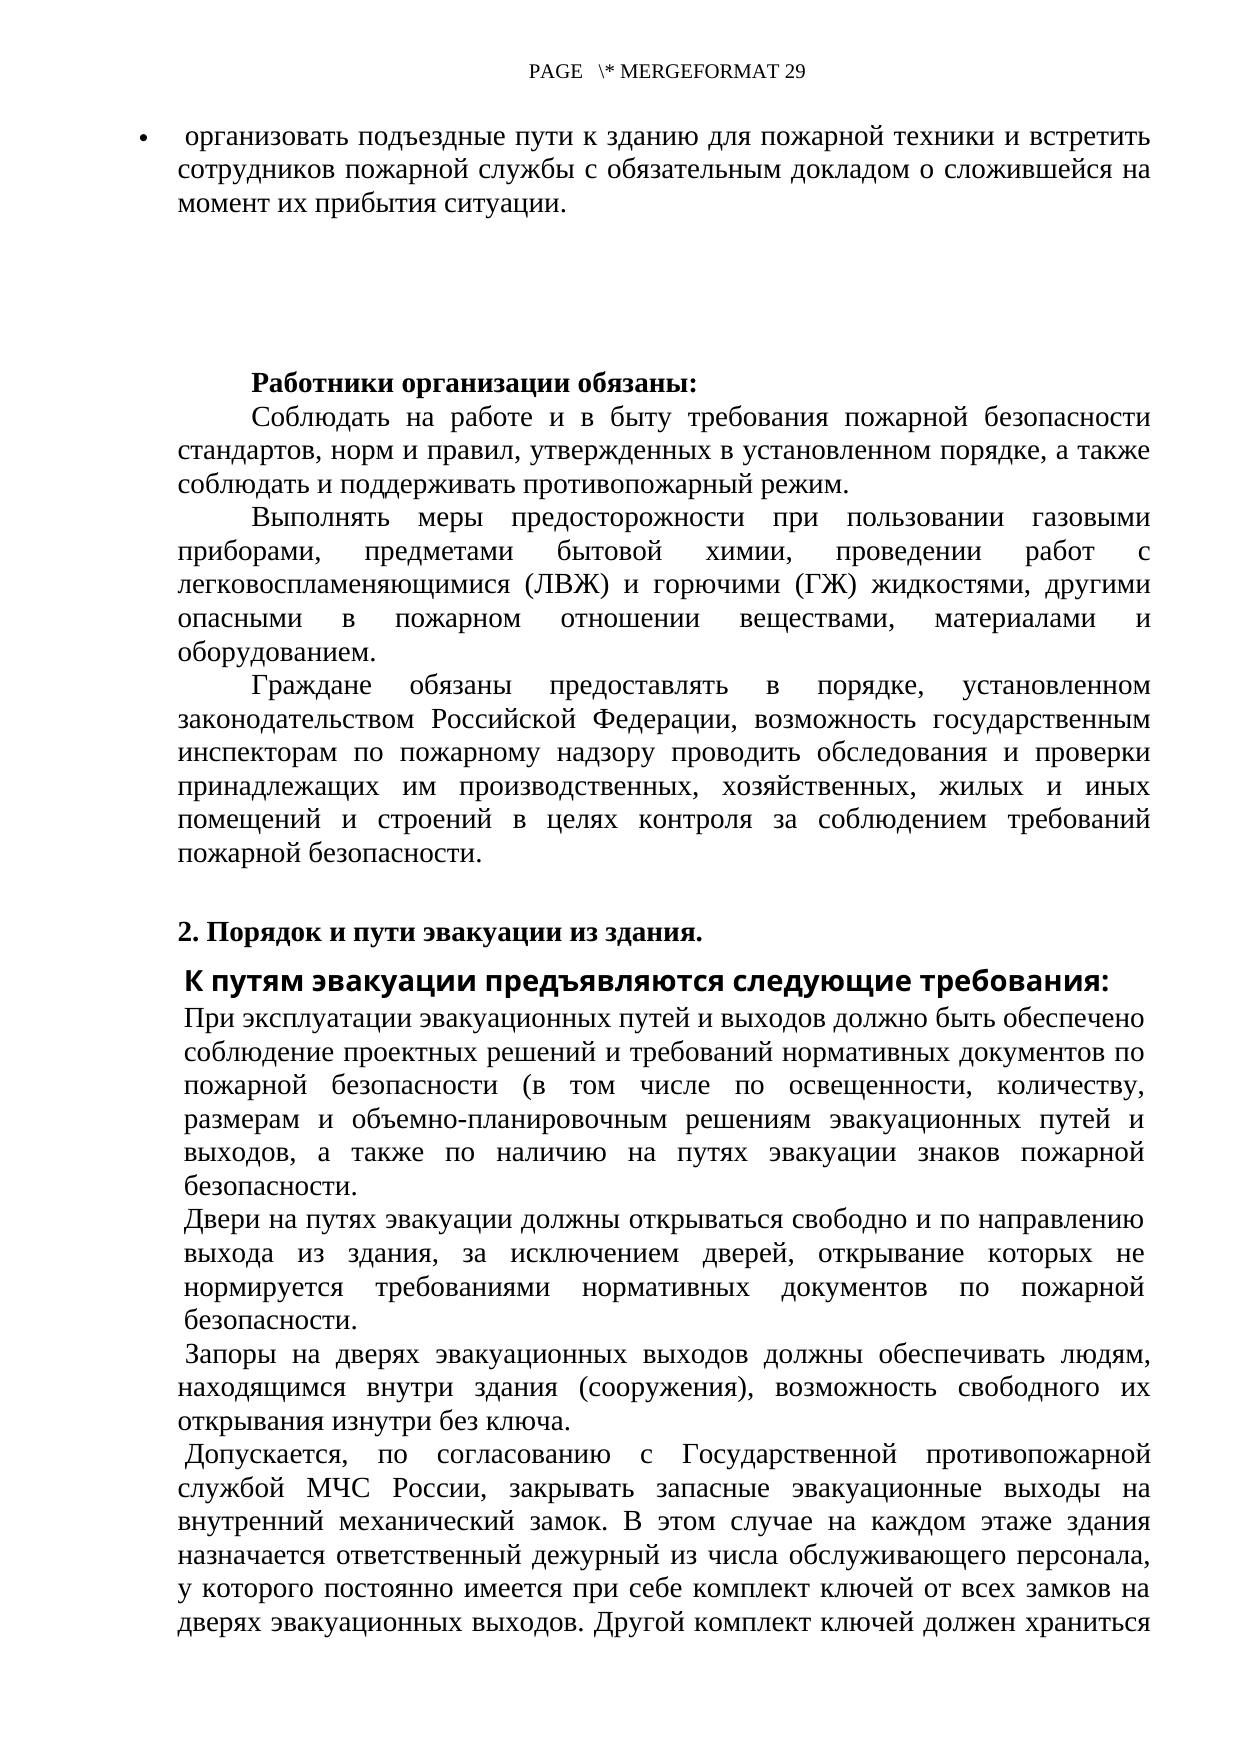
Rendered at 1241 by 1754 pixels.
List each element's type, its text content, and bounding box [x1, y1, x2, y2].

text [177, 1436, 1152, 1638]
text 2. Порядок и пути эвакуации из здания. [177, 914, 1152, 948]
text Работники организации обязаны: [177, 365, 1152, 399]
list организовать подъездные пути к зданию для пожарной техники и встретить сотрудников пожарной службы с обязательным докладом о сложившейся на момент их прибытия ситуации. [140, 118, 1152, 219]
text Запоры на дверях эвакуационных выходов должны обеспечивать людям, находящимся внутри здания (сооружения), возможность свободного их открывания изнутри без ключа. [177, 1336, 1152, 1436]
text К путям эвакуации предъявляются следующие требования: При эксплуатации эвакуационных путей и выходов должно быть обеспечено соблюдение проектных решений и требований нормативных документов по пожарной безопасности (в том числе по освещенности, количеству, размерам и объемно-планировочным решениям эвакуационных путей и выходов, а также по наличию на путях эвакуации знаков пожарной безопасности. Двери на путях эвакуации должны открываться свободно и по направлению выхода из здания, за исключением дверей, открывание которых не нормируется требованиями нормативных документов по пожарной безопасности. [183, 961, 1145, 1336]
text Граждане обязаны предоставлять в порядке, установленном законодательством Российской Федерации, возможность государственным инспекторам по пожарному надзору проводить обследования и проверки принадлежащих им производственных, хозяйственных, жилых и иных помещений и строений в целях контроля за соблюдением требований пожарной безопасности. [177, 667, 1152, 868]
text Соблюдать на работе и в быту требования пожарной безопасности стандартов, норм и правил, утвержденных в установленном порядке, а также соблюдать и поддерживать противопожарный режим. [177, 399, 1152, 499]
text Выполнять меры предосторожности при пользовании газовыми приборами, предметами бытовой химии, проведении работ с легковоспламеняющимися (ЛВЖ) и горючими (ГЖ) жидкостями, другими опасными в пожарном отношении веществами, материалами и оборудованием. [177, 499, 1152, 667]
